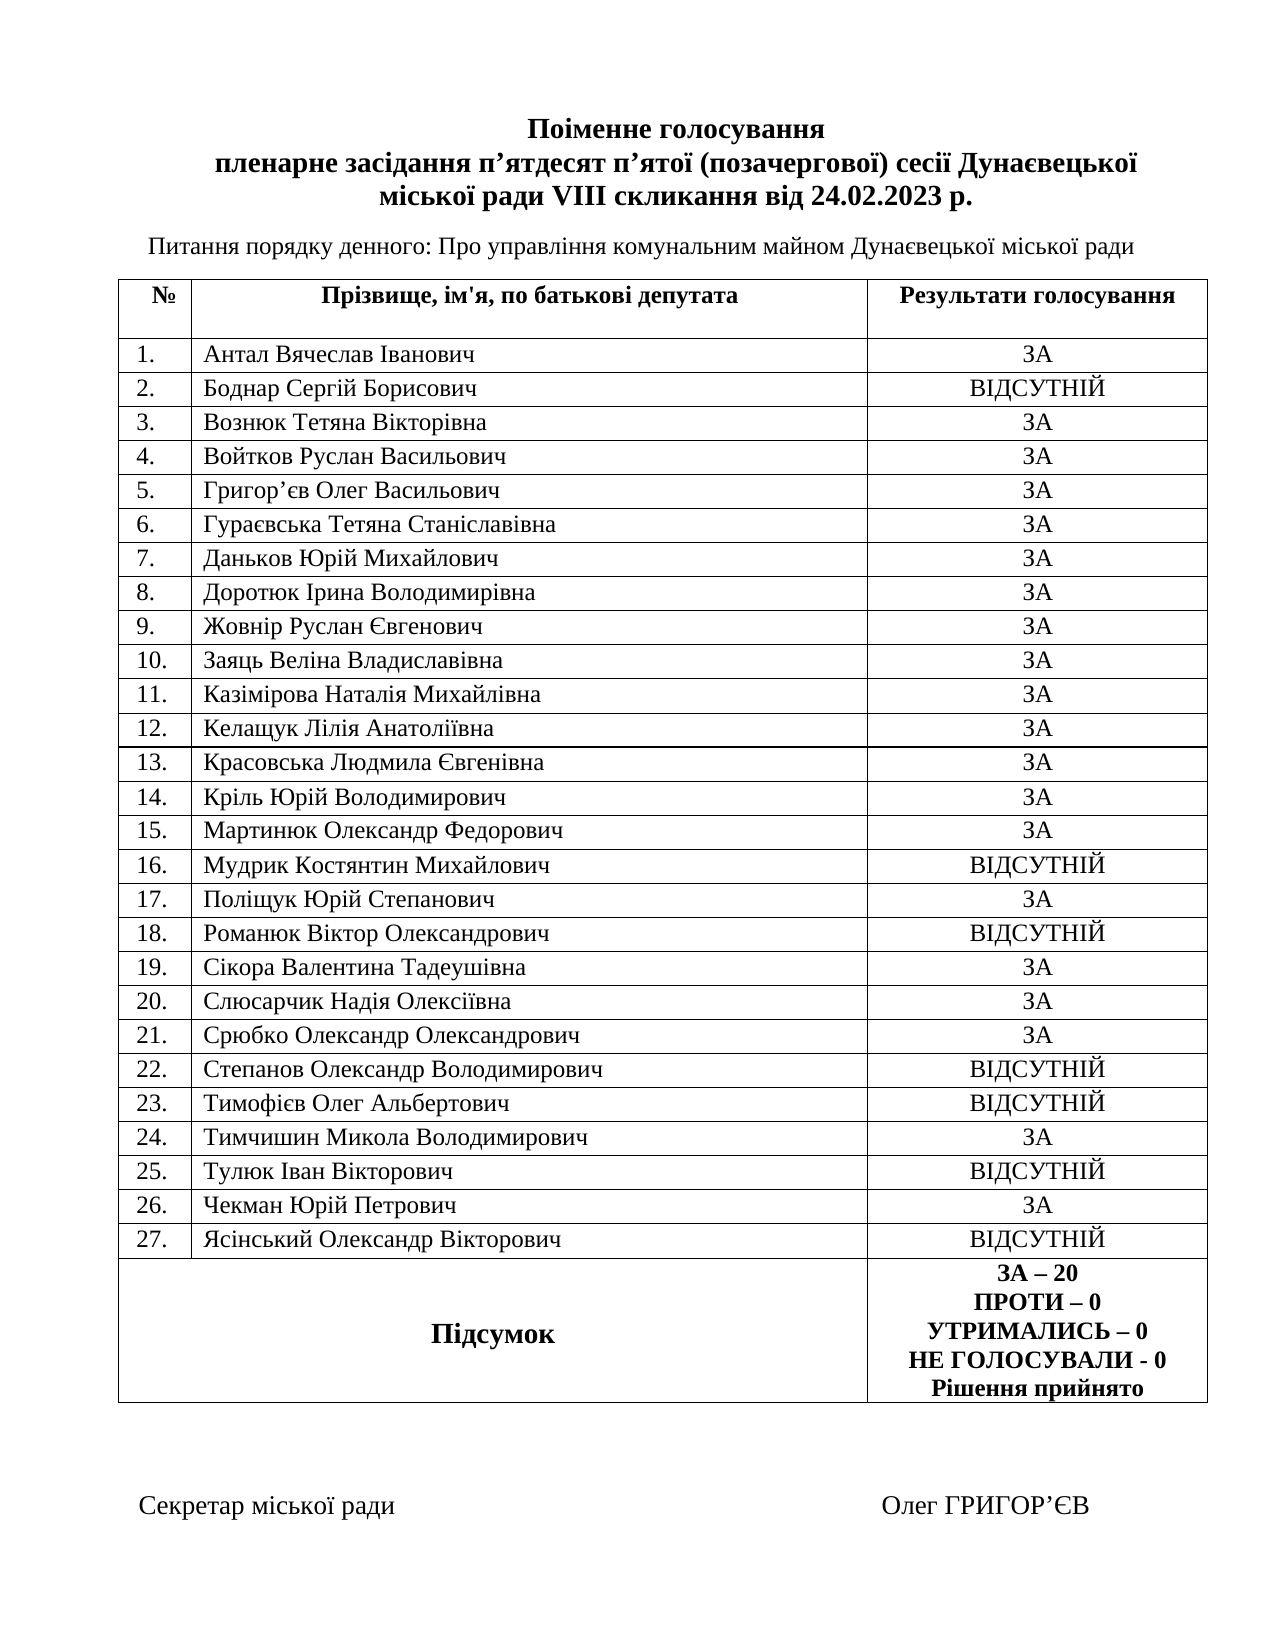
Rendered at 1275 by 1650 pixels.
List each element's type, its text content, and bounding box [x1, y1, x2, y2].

table_cell Боднар Сергій Борисович [192, 373, 867, 406]
table_cell [119, 577, 191, 610]
table_cell Сікора Валентина Тадеушівна [192, 952, 867, 985]
table_cell Келащук Лілія Анатоліївна [192, 714, 867, 746]
table_cell Красовська Людмила Євгенівна [192, 748, 867, 781]
table_cell Поліщук Юрій Степанович [192, 884, 867, 917]
table_cell [119, 1156, 191, 1189]
table_cell Даньков Юрій Михайлович [192, 543, 867, 576]
table_cell Романюк Віктор Олександрович [192, 918, 867, 951]
table_cell [119, 918, 191, 951]
table_cell Мудрик Костянтин Михайлович [192, 850, 867, 883]
table_header Прізвище, ім'я, по батькові депутата [192, 280, 867, 338]
table_cell Вознюк Тетяна Вікторівна [192, 407, 867, 440]
table_cell ЗА [868, 884, 1207, 917]
table_cell [119, 1224, 191, 1257]
table_cell [119, 407, 191, 440]
table_cell ЗА [868, 1122, 1207, 1155]
table_cell ЗА [868, 339, 1207, 372]
table_cell [119, 441, 191, 474]
table_cell [119, 748, 191, 781]
table_header Результати голосування [868, 280, 1207, 338]
table_cell [119, 1122, 191, 1155]
table_cell Мартинюк Олександр Федорович [192, 816, 867, 849]
table_cell Підсумок [119, 1259, 867, 1402]
table_cell Войтков Руслан Васильович [192, 441, 867, 474]
table_cell [119, 509, 191, 542]
table_cell [119, 816, 191, 849]
table_cell ЗА [868, 509, 1207, 542]
table_cell Тулюк Іван Вікторович [192, 1156, 867, 1189]
table_header № [119, 280, 191, 338]
text міської ради VIІI скликання від 24.02.2023 р. [118, 178, 1234, 212]
table_cell ЗА [868, 645, 1207, 678]
table_cell ВІДСУТНІЙ [868, 918, 1207, 951]
table_cell ЗА [868, 748, 1207, 781]
table_cell [119, 679, 191, 712]
table_cell ЗА [868, 441, 1207, 474]
table_cell [119, 475, 191, 508]
table_cell ВІДСУТНІЙ [868, 1054, 1207, 1087]
text Питання порядку денного: Про управління комунальним майном Дунаєвецької міської ради [148, 231, 1186, 260]
table_cell Антал Вячеслав Іванович [192, 339, 867, 372]
table_cell [119, 645, 191, 678]
table_cell [119, 714, 191, 746]
table_cell Григор’єв Олег Васильович [192, 475, 867, 508]
table_cell ЗА [868, 1020, 1207, 1053]
table_cell Кріль Юрій Володимирович [192, 782, 867, 814]
table_cell [119, 339, 191, 372]
table_cell [119, 986, 191, 1019]
table_cell Тимчишин Микола Володимирович [192, 1122, 867, 1155]
table_cell [119, 1190, 191, 1223]
table_cell ЗА [868, 952, 1207, 985]
table_cell Жовнір Руслан Євгенович [192, 611, 867, 644]
table_cell ЗА [868, 407, 1207, 440]
table_cell ЗА [868, 782, 1207, 814]
table_cell ВІДСУТНІЙ [868, 1088, 1207, 1121]
table_cell [119, 1020, 191, 1053]
table_cell ВІДСУТНІЙ [868, 373, 1207, 406]
table_cell Степанов Олександр Володимирович [192, 1054, 867, 1087]
table_cell Тимофієв Олег Альбертович [192, 1088, 867, 1121]
table_cell ЗА [868, 1190, 1207, 1223]
text Поіменне голосування [118, 111, 1234, 145]
table_cell Заяць Веліна Владиславівна [192, 645, 867, 678]
text пленарне засідання п’ятдесят п’ятої (позачергової) сесії Дунаєвецької [118, 145, 1234, 178]
table_cell ЗА [868, 577, 1207, 610]
table_cell ЗА – 20 ПРОТИ – 0 УТРИМАЛИСЬ – 0 НЕ ГОЛОСУВАЛИ - 0 Рішення прийнято [868, 1259, 1207, 1402]
table_cell ВІДСУТНІЙ [868, 850, 1207, 883]
table_cell ЗА [868, 611, 1207, 644]
table_cell [119, 782, 191, 814]
table_cell ЗА [868, 543, 1207, 576]
table_cell ВІДСУТНІЙ [868, 1224, 1207, 1257]
table_cell [119, 952, 191, 985]
table_cell ЗА [868, 816, 1207, 849]
table_cell Слюсарчик Надія Олексіївна [192, 986, 867, 1019]
table_cell ЗА [868, 986, 1207, 1019]
table_cell Казімірова Наталія Михайлівна [192, 679, 867, 712]
table_cell Доротюк Ірина Володимирівна [192, 577, 867, 610]
table_cell [119, 543, 191, 576]
table_cell [119, 373, 191, 406]
table_cell ЗА [868, 475, 1207, 508]
table_cell Чекман Юрій Петрович [192, 1190, 867, 1223]
table_cell [119, 884, 191, 917]
table_cell ЗА [868, 679, 1207, 712]
text Секретар міської ради Олег ГРИГОР’ЄВ [118, 1461, 1186, 1521]
table_cell ЗА [868, 714, 1207, 746]
table_cell [119, 850, 191, 883]
table_cell ВІДСУТНІЙ [868, 1156, 1207, 1189]
table_cell Ясінський Олександр Вікторович [192, 1224, 867, 1257]
table_cell [119, 1054, 191, 1087]
table_cell [119, 1088, 191, 1121]
table_cell Гураєвська Тетяна Станіславівна [192, 509, 867, 542]
table_cell Срюбко Олександр Олександрович [192, 1020, 867, 1053]
table_cell [119, 611, 191, 644]
